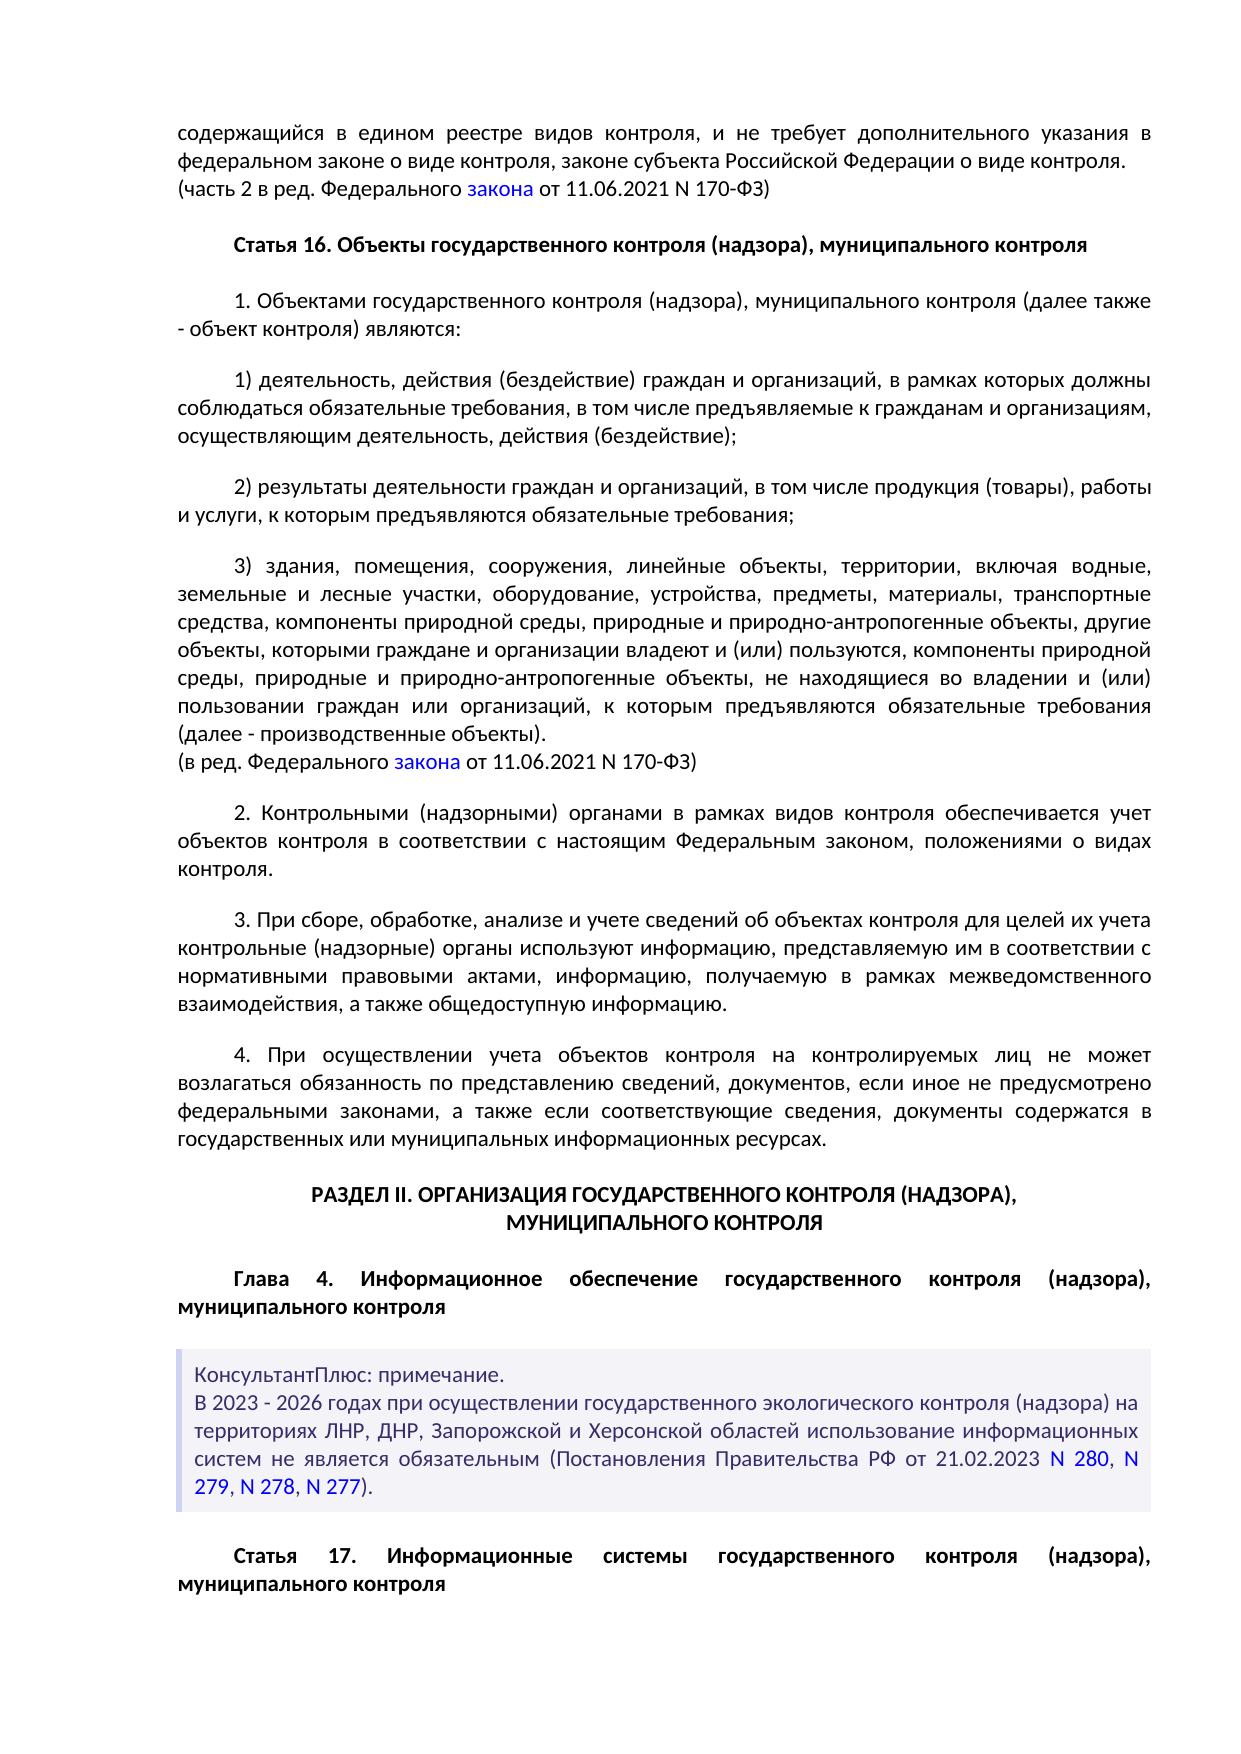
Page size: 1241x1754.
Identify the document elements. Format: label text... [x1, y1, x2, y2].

table_header [1139, 1349, 1151, 1512]
title Глава 4. Информационное обеспечение государственного контроля (надзора), муниципального контроля [177, 1264, 1152, 1320]
text 1) деятельность, действия (бездействие) граждан и организаций, в рамках которых должны соблюдаться обязательные требования, в том числе предъявляемые к гражданам и организациям, осуществляющим деятельность, действия (бездействие); [177, 365, 1152, 449]
title РАЗДЕЛ II. ОРГАНИЗАЦИЯ ГОСУДАРСТВЕННОГО КОНТРОЛЯ (НАДЗОРА), [177, 1180, 1152, 1208]
table_header КонсультантПлюс: примечание. В 2023 - 2026 годах при осуществлении государственного экологического контроля (надзора) на территориях ЛНР, ДНР, Запорожской и Херсонской областей использование информационных систем не является обязательным (Постановления Правительства РФ от 21.02.2023 N 280, N 279, N 278, N 277). [194, 1349, 1139, 1512]
text 1. Объектами государственного контроля (надзора), муниципального контроля (далее также - объект контроля) являются: [177, 286, 1152, 342]
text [177, 118, 1152, 174]
text 4. При осуществлении учета объектов контроля на контролируемых лиц не может возлагаться обязанность по представлению сведений, документов, если иное не предусмотрено федеральными законами, а также если соответствующие сведения, документы содержатся в государственных или муниципальных информационных ресурсах. [177, 1040, 1152, 1152]
text 2. Контрольными (надзорными) органами в рамках видов контроля обеспечивается учет объектов контроля в соответствии с настоящим Федеральным законом, положениями о видах контроля. [177, 798, 1152, 882]
table_header [182, 1349, 194, 1512]
text 2) результаты деятельности граждан и организаций, в том числе продукция (товары), работы и услуги, к которым предъявляются обязательные требования; [177, 472, 1152, 528]
text (часть 2 в ред. Федерального закона от 11.06.2021 N 170-ФЗ) [177, 174, 1152, 202]
title Статья 17. Информационные системы государственного контроля (надзора), муниципального контроля [177, 1541, 1152, 1597]
table_header [176, 1349, 182, 1512]
title МУНИЦИПАЛЬНОГО КОНТРОЛЯ [177, 1208, 1152, 1236]
text (в ред. Федерального закона от 11.06.2021 N 170-ФЗ) [177, 747, 1152, 775]
title Статья 16. Объекты государственного контроля (надзора), муниципального контроля [177, 230, 1152, 258]
text 3. При сборе, обработке, анализе и учете сведений об объектах контроля для целей их учета контрольные (надзорные) органы используют информацию, представляемую им в соответствии с нормативными правовыми актами, информацию, получаемую в рамках межведомственного взаимодействия, а также общедоступную информацию. [177, 905, 1152, 1017]
text 3) здания, помещения, сооружения, линейные объекты, территории, включая водные, земельные и лесные участки, оборудование, устройства, предметы, материалы, транспортные средства, компоненты природной среды, природные и природно-антропогенные объекты, другие объекты, которыми граждане и организации владеют и (или) пользуются, компоненты природной среды, природные и природно-антропогенные объекты, не находящиеся во владении и (или) пользовании граждан или организаций, к которым предъявляются обязательные требования (далее - производственные объекты). [177, 551, 1152, 747]
